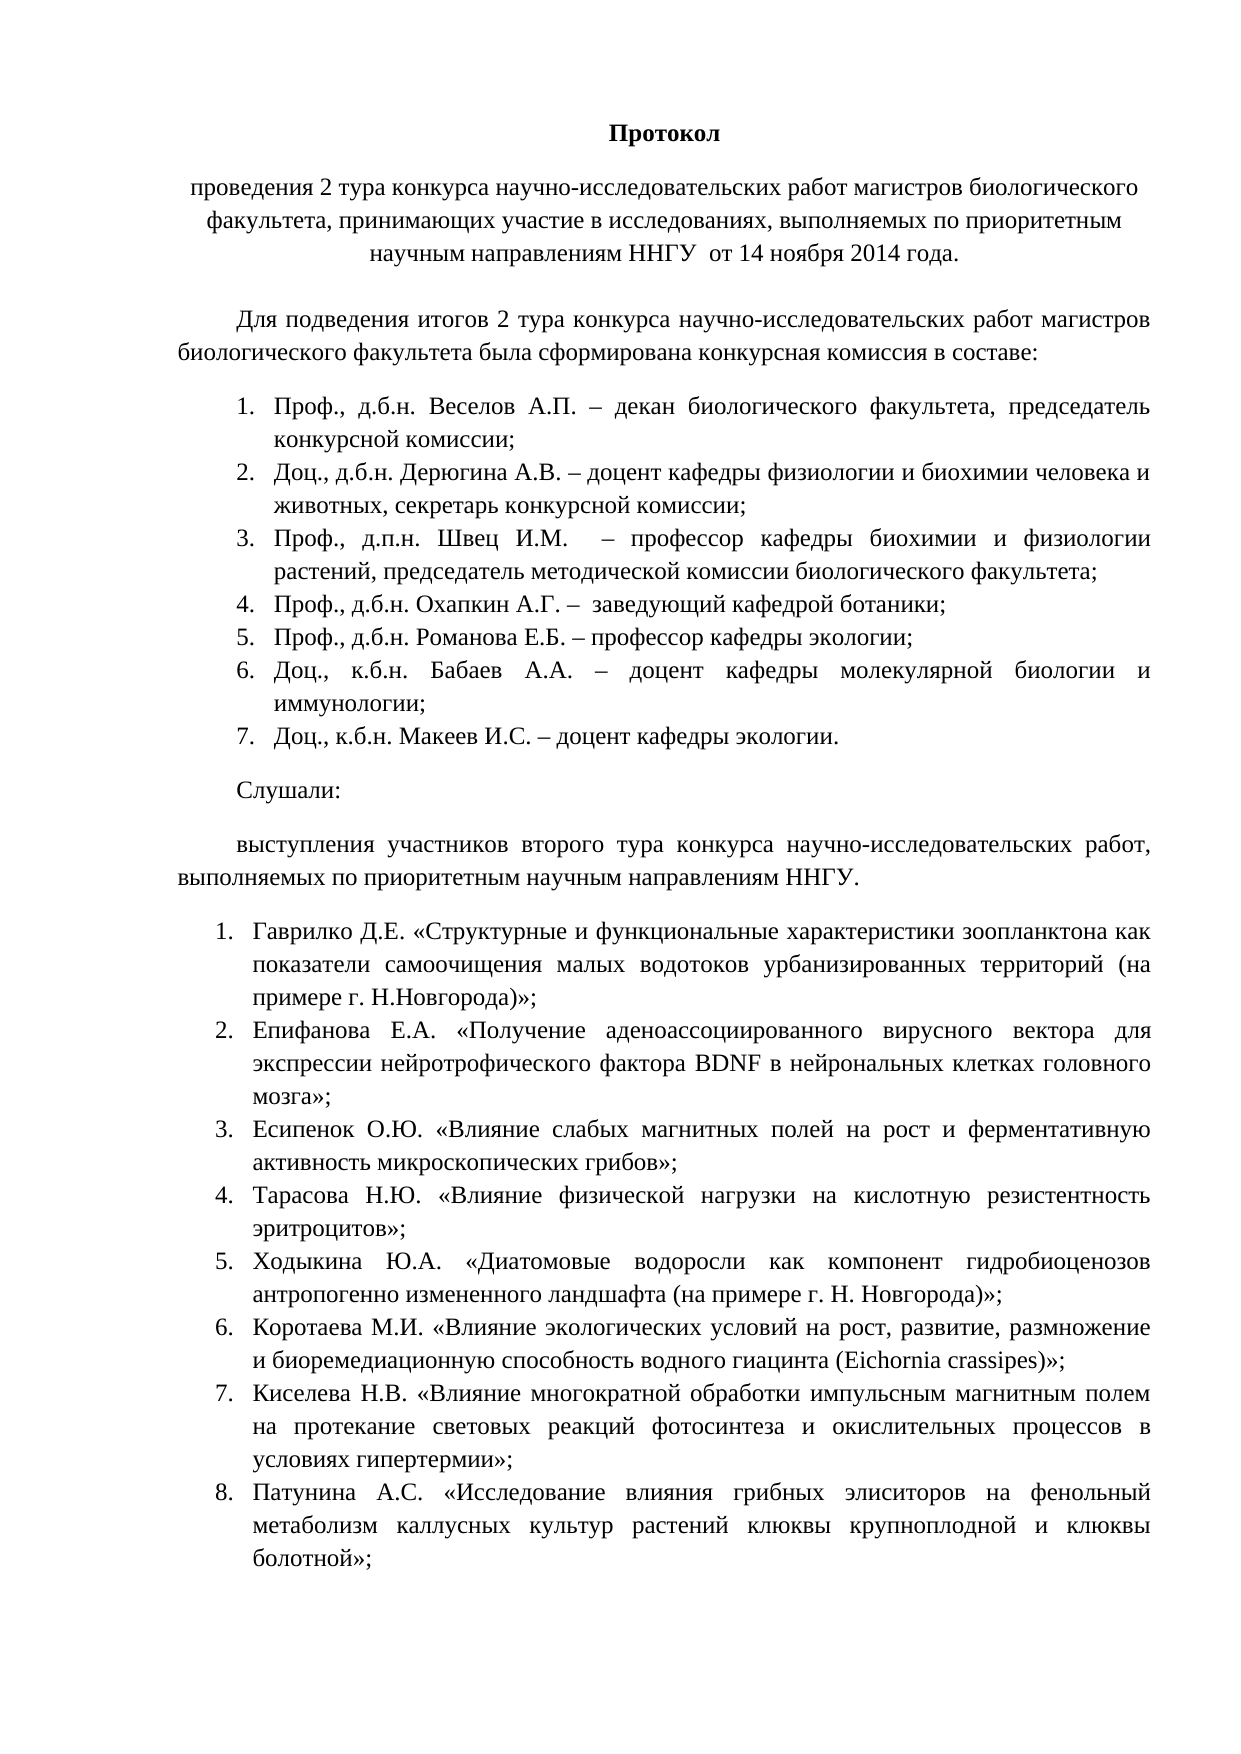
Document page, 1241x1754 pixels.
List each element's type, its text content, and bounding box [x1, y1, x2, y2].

text Протокол [177, 118, 1152, 147]
list Ходыкина Ю.А. «Диатомовые водоросли как компонент гидробиоценозов антропогенно измененного ландшафта (на примере г. Н. Новгорода)»; [215, 1246, 1152, 1308]
text проведения 2 тура конкурса научно-исследовательских работ магистров биологического факультета, принимающих участие в исследованиях, выполняемых по приоритетным научным направлениям ННГУ от 14 ноября 2014 года. [177, 172, 1152, 267]
list Доц., д.б.н. Дерюгина А.В. – доцент кафедры физиологии и биохимии человека и животных, секретарь конкурсной комиссии; [236, 457, 1152, 519]
list Гаврилко Д.Е. «Структурные и функциональные характеристики зоопланктона как показатели самоочищения малых водотоков урбанизированных территорий (на примере г. Н.Новгорода)»; [215, 916, 1152, 1011]
list Тарасова Н.Ю. «Влияние физической нагрузки на кислотную резистентность эритроцитов»; [215, 1180, 1152, 1242]
list Доц., к.б.н. Макеев И.С. – доцент кафедры экологии. [236, 721, 1152, 750]
list Патунина А.С. «Исследование влияния грибных элиситоров на фенольный метаболизм каллусных культур растений клюквы крупноплодной и клюквы болотной»; [215, 1477, 1152, 1572]
text Слушали: [177, 775, 1152, 804]
list Проф., д.б.н. Охапкин А.Г. – заведующий кафедрой ботаники; [236, 589, 1152, 618]
list Проф., д.п.н. Швец И.М. – профессор кафедры биохимии и физиологии растений, председатель методической комиссии биологического факультета; [236, 523, 1152, 585]
text Для подведения итогов 2 тура конкурса научно-исследовательских работ магистров биологического факультета была сформирована конкурсная комиссия в составе: [177, 304, 1152, 366]
list Коротаева М.И. «Влияние экологических условий на рост, развитие, размножение и биоремедиационную способность водного гиацинта (Eichornia crassipes)»; [215, 1312, 1152, 1374]
list Проф., д.б.н. Веселов А.П. – декан биологического факультета, председатель конкурсной комиссии; [236, 391, 1152, 453]
list Проф., д.б.н. Романова Е.Б. – профессор кафедры экологии; [236, 622, 1152, 651]
list Епифанова Е.А. «Получение аденоассоциированного вирусного вектора для экспрессии нейротрофического фактора BDNF в нейрональных клетках головного мозга»; [215, 1015, 1152, 1109]
text выступления участников второго тура конкурса научно-исследовательских работ, выполняемых по приоритетным научным направлениям ННГУ. [177, 829, 1152, 891]
list Киселева Н.В. «Влияние многократной обработки импульсным магнитным полем на протекание световых реакций фотосинтеза и окислительных процессов в условиях гипертермии»; [215, 1378, 1152, 1473]
list Доц., к.б.н. Бабаев А.А. – доцент кафедры молекулярной биологии и иммунологии; [236, 655, 1152, 717]
list Есипенок О.Ю. «Влияние слабых магнитных полей на рост и ферментативную активность микроскопических грибов»; [215, 1114, 1152, 1176]
